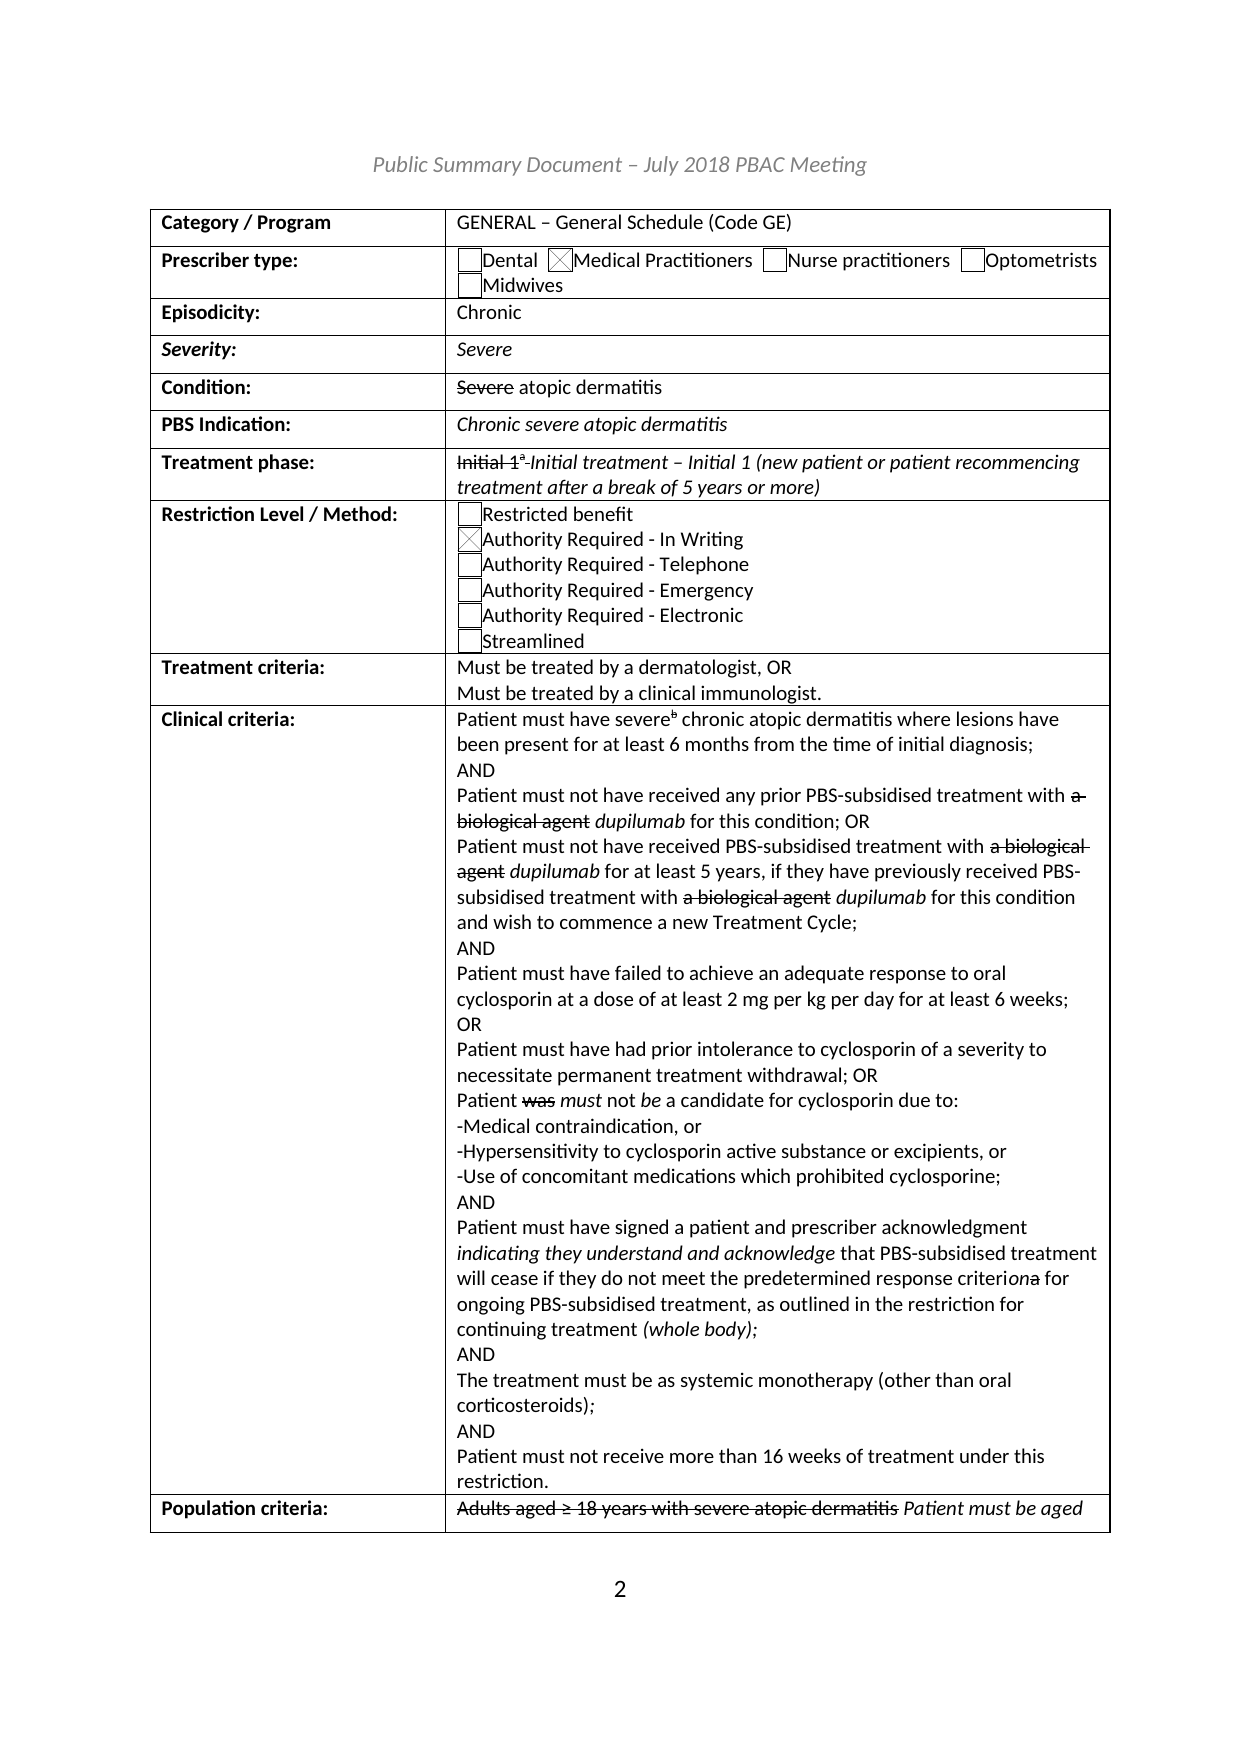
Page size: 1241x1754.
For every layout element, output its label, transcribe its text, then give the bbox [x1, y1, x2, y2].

table_cell Treatment criteria: [151, 654, 445, 705]
table_cell Initial 1a Initial treatment – Initial 1 (new patient or patient recommencing treatment after a break of 5 years or more) [446, 449, 1109, 500]
table_cell Prescriber type: [151, 247, 445, 298]
table_cell Clinical criteria: [151, 706, 445, 1494]
table_cell Severe atopic dermatitis [446, 374, 1109, 410]
table_cell Chronic [446, 299, 1109, 335]
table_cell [151, 1495, 445, 1532]
table_cell Restricted benefit Authority Required - In Writing Authority Required - Telephone Authority Required - Emergency Authority Required - Electronic Streamlined [446, 501, 1109, 653]
table_cell Severity: [151, 336, 445, 373]
table_cell PBS Indication: [151, 411, 445, 448]
table_cell Patient must have severeb chronic atopic dermatitis where lesions have been present for at least 6 months from the time of initial diagnosis; AND Patient must not have received any prior PBS-subsidised treatment with a biological agent dupilumab for this condition; OR Patient must not have received PBS-subsidised treatment with a biological agent dupilumab for at least 5 years, if they have previously received PBS-subsidised treatment with a biological agent dupilumab for this condition and wish to commence a new Treatment Cycle; AND Patient must have failed to achieve an adequate response to oral cyclosporin at a dose of at least 2 mg per kg per day for at least 6 weeks; OR Patient must have had prior intolerance to cyclosporin of a severity to necessitate permanent treatment withdrawal; OR Patient was must not be a candidate for cyclosporin due to: -Medical contraindication, or -Hypersensitivity to cyclosporin active substance or excipients, or -Use of concomitant medications which prohibited cyclosporine; AND Patient must have signed a patient and prescriber acknowledgment indicating they understand and acknowledge that PBS-subsidised treatment will cease if they do not meet the predetermined response criteriona for ongoing PBS-subsidised treatment, as outlined in the restriction for continuing treatment (whole body); AND The treatment must be as systemic monotherapy (other than oral corticosteroids); AND Patient must not receive more than 16 weeks of treatment under this restriction. [446, 706, 1109, 1494]
table_cell Dental Medical Practitioners Nurse practitioners Optometrists Midwives [446, 247, 1109, 298]
table_cell Category / Program [151, 210, 445, 246]
table_cell Chronic severe atopic dermatitis [446, 411, 1109, 448]
table_cell Treatment phase: [151, 449, 445, 500]
table_cell Must be treated by a dermatologist, OR Must be treated by a clinical immunologist. [446, 654, 1109, 705]
table_cell Severe [446, 336, 1109, 373]
table_cell GENERAL – General Schedule (Code GE) [446, 210, 1109, 246]
table_cell Condition: [151, 374, 445, 410]
table_cell Episodicity: [151, 299, 445, 335]
table_cell Restriction Level / Method: [151, 501, 445, 653]
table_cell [446, 1495, 1109, 1532]
